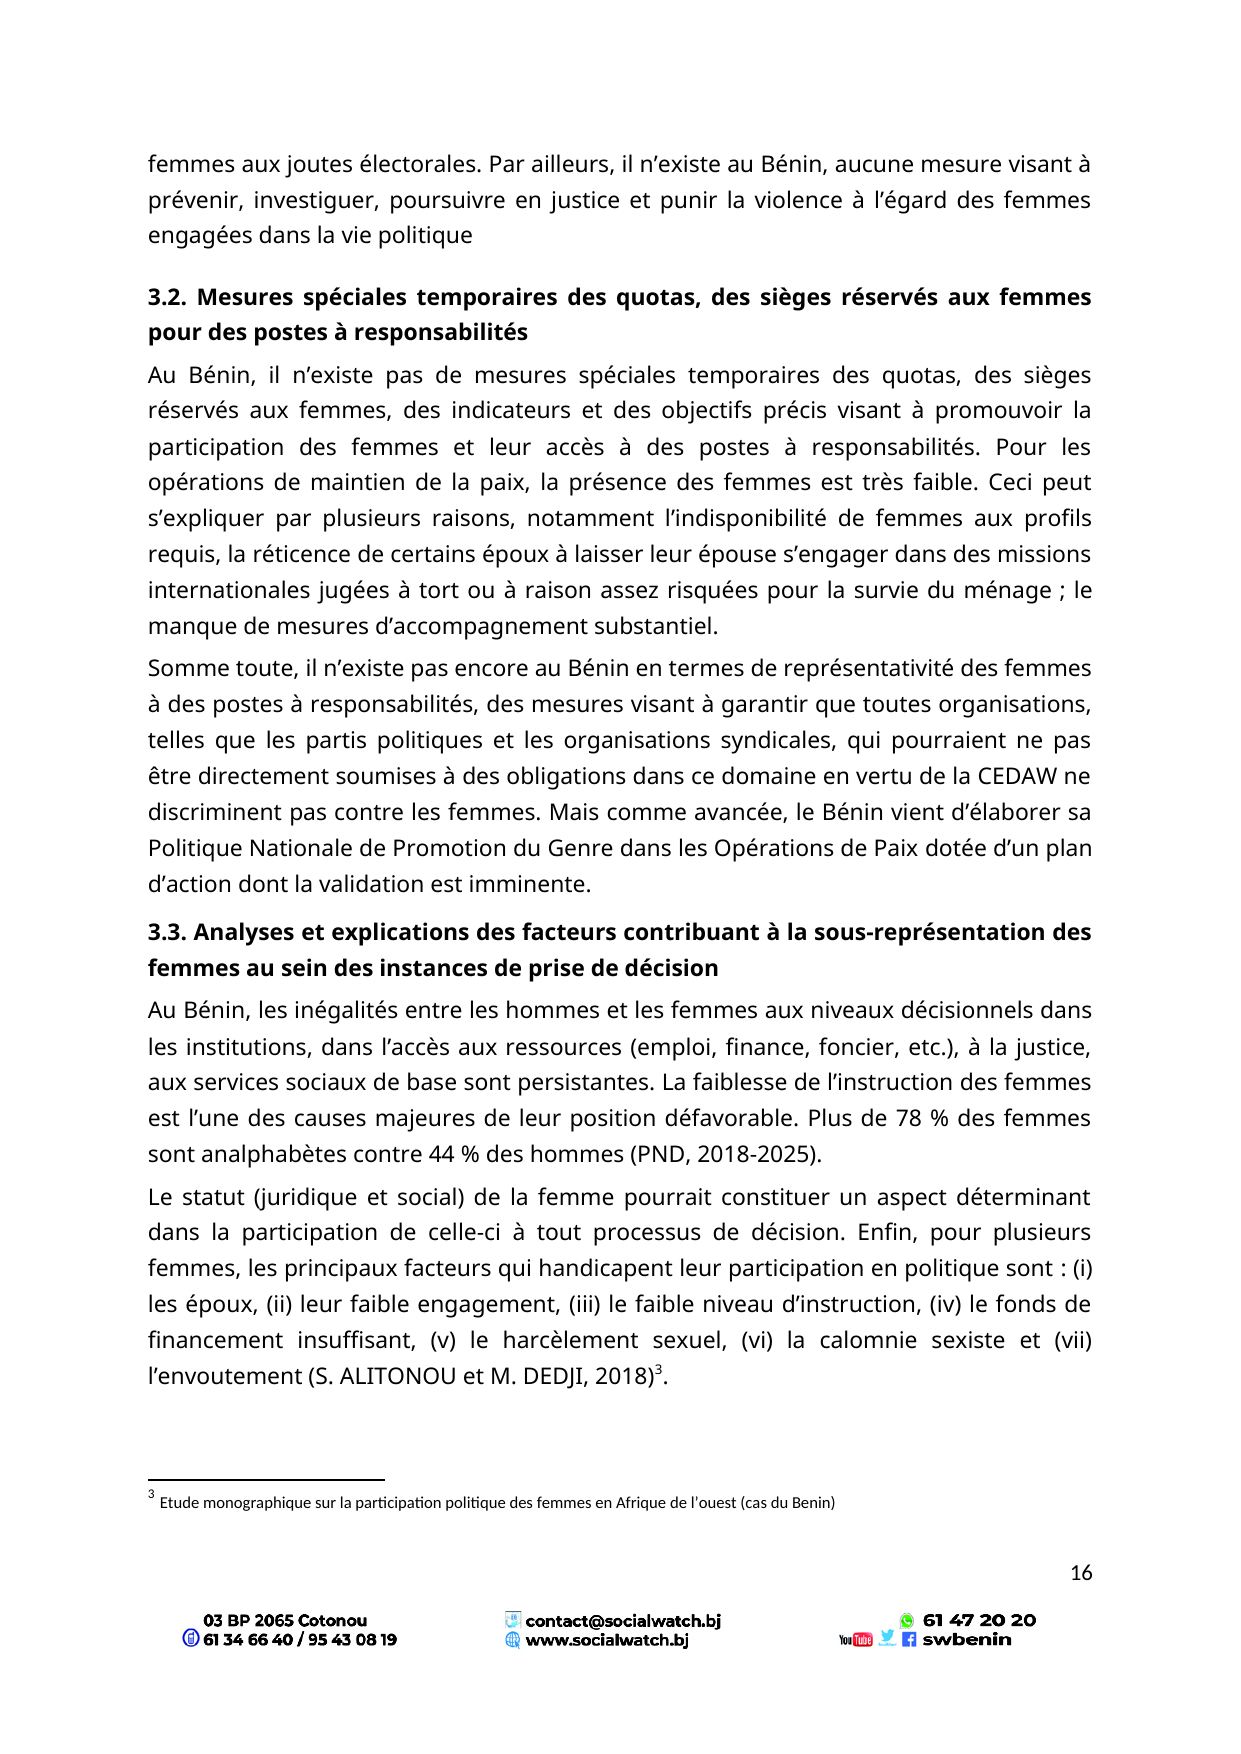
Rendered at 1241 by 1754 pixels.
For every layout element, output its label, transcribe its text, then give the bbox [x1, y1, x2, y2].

text Au Bénin, il n’existe pas de mesures spéciales temporaires des quotas, des sièges réservés aux femmes, des indicateurs et des objectifs précis visant à promouvoir la participation des femmes et leur accès à des postes à responsabilités. Pour les opérations de maintien de la paix, la présence des femmes est très faible. Ceci peut s’expliquer par plusieurs raisons, notamment l’indisponibilité de femmes aux profils requis, la réticence de certains époux à laisser leur épouse s’engager dans des missions internationales jugées à tort ou à raison assez risquées pour la survie du ménage ; le manque de mesures d’accompagnement substantiel. [148, 358, 1093, 641]
text Somme toute, il n’existe pas encore au Bénin en termes de représentativité des femmes à des postes à responsabilités, des mesures visant à garantir que toutes organisations, telles que les partis politiques et les organisations syndicales, qui pourraient ne pas être directement soumises à des obligations dans ce domaine en vertu de la CEDAW ne discriminent pas contre les femmes. Mais comme avancée, le Bénin vient d’élaborer sa Politique Nationale de Promotion du Genre dans les Opérations de Paix dotée d’un plan d’action dont la validation est imminente. [148, 652, 1093, 899]
subtitle 3.3. Analyses et explications des facteurs contribuant à la sous-représentation des femmes au sein des instances de prise de décision [148, 916, 1093, 983]
text Au Bénin, les inégalités entre les hommes et les femmes aux niveaux décisionnels dans les institutions, dans l’accès aux ressources (emploi, finance, foncier, etc.), à la justice, aux services sociaux de base sont persistantes. La faiblesse de l’instruction des femmes est l’une des causes majeures de leur position défavorable. Plus de 78 % des femmes sont analphabètes contre 44 % des hommes (PND, 2018-2025). [148, 994, 1093, 1169]
subtitle 3.2. Mesures spéciales temporaires des quotas, des sièges réservés aux femmes pour des postes à responsabilités [148, 280, 1093, 348]
text Le statut (juridique et social) de la femme pourrait constituer un aspect déterminant dans la participation de celle-ci à tout processus de décision. Enfin, pour plusieurs femmes, les principaux facteurs qui handicapent leur participation en politique sont : (i) les époux, (ii) leur faible engagement, (iii) le faible niveau d’instruction, (iv) le fonds de financement insuffisant, (v) le harcèlement sexuel, (vi) la calomnie sexiste et (vii) l’envoutement (S. ALITONOU et M. DEDJI, 2018). [148, 1180, 1093, 1391]
picture [147, 1605, 1093, 1662]
